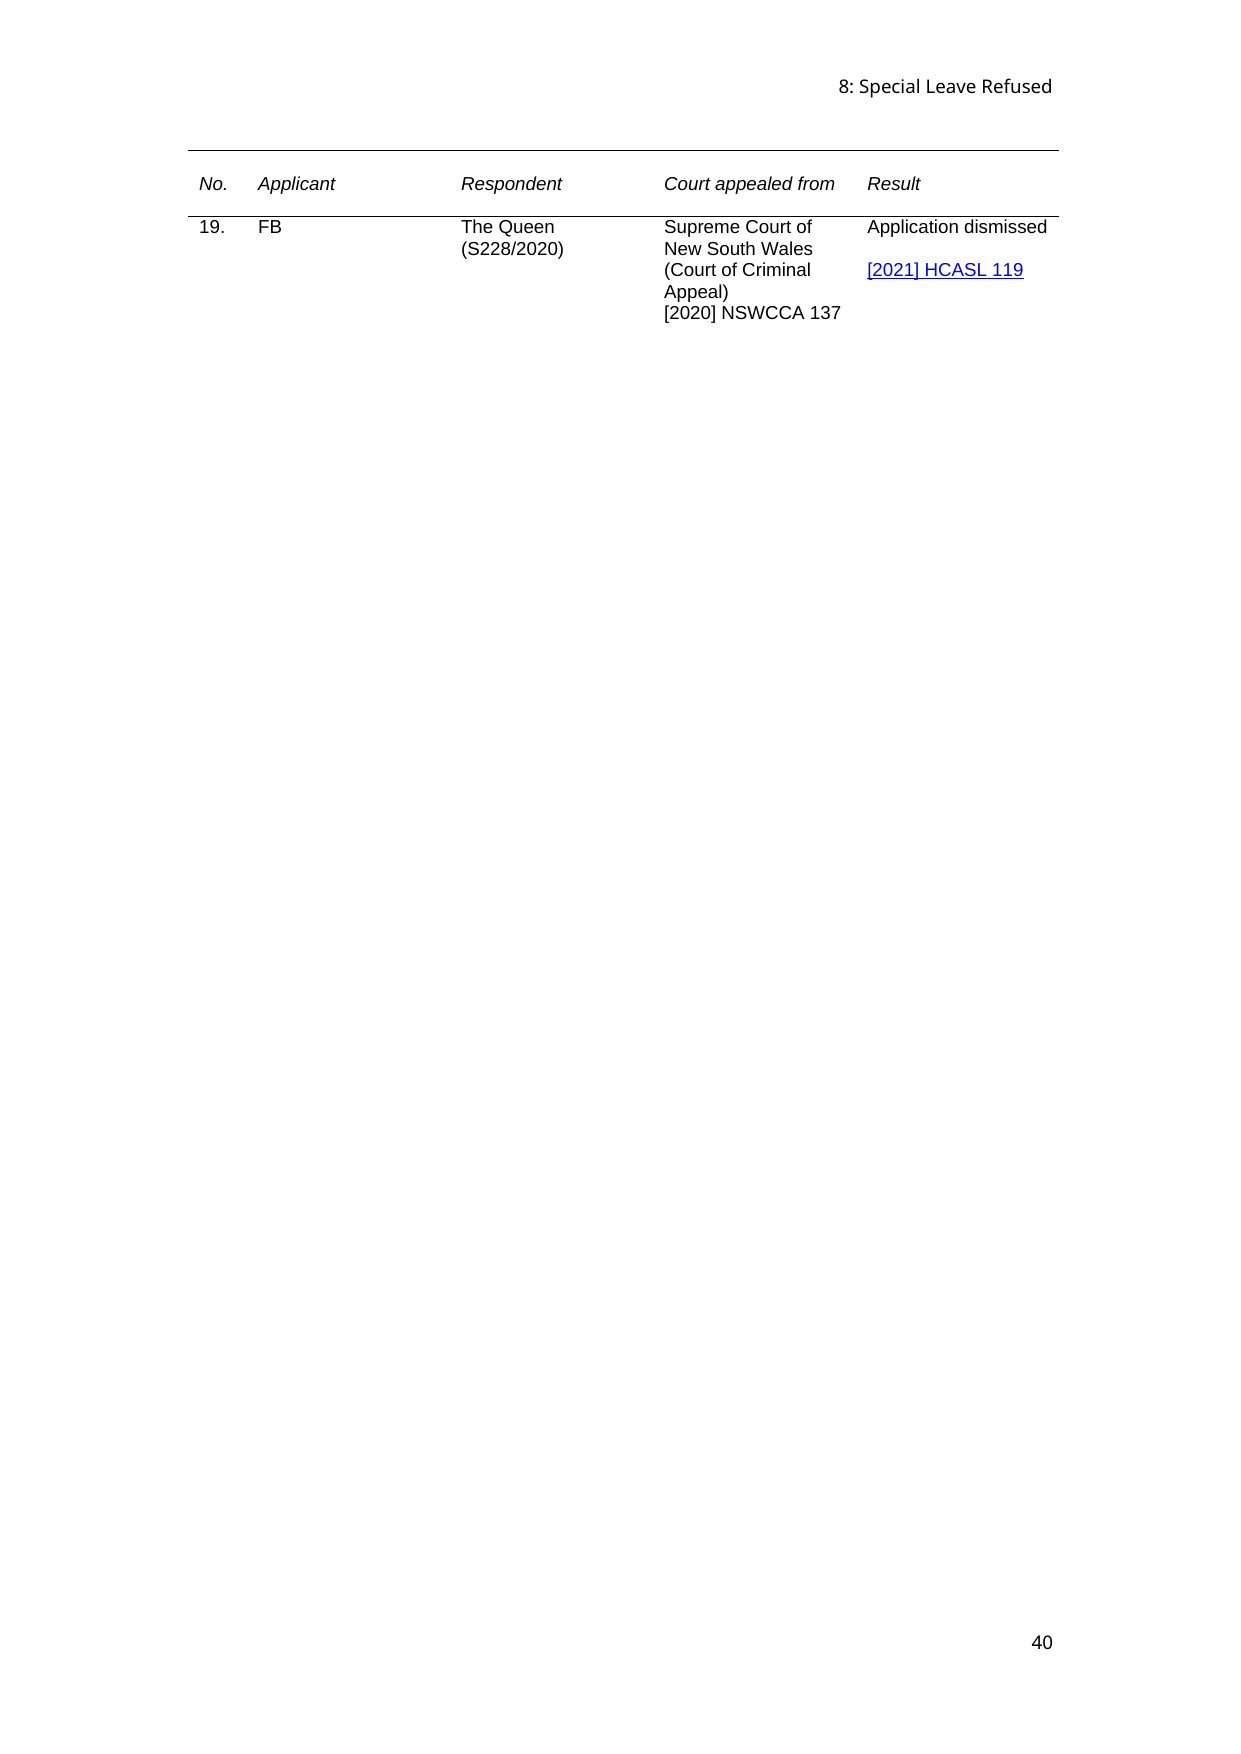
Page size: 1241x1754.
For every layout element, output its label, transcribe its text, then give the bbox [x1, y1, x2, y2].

table_header Result [856, 151, 1059, 216]
table_cell Application dismissed [2021] HCASL 119 [856, 217, 1059, 355]
table_cell Supreme Court of New South Wales (Court of Criminal Appeal) [2020] NSWCCA 137 [653, 217, 856, 355]
table_header Court appealed from [653, 151, 856, 216]
table_header No. [188, 151, 247, 216]
table_header Applicant [247, 151, 449, 216]
table_cell The Queen (S228/2020) [450, 217, 653, 355]
table_header Respondent [450, 151, 653, 216]
table_cell [188, 217, 247, 355]
table_cell FB [247, 217, 449, 355]
